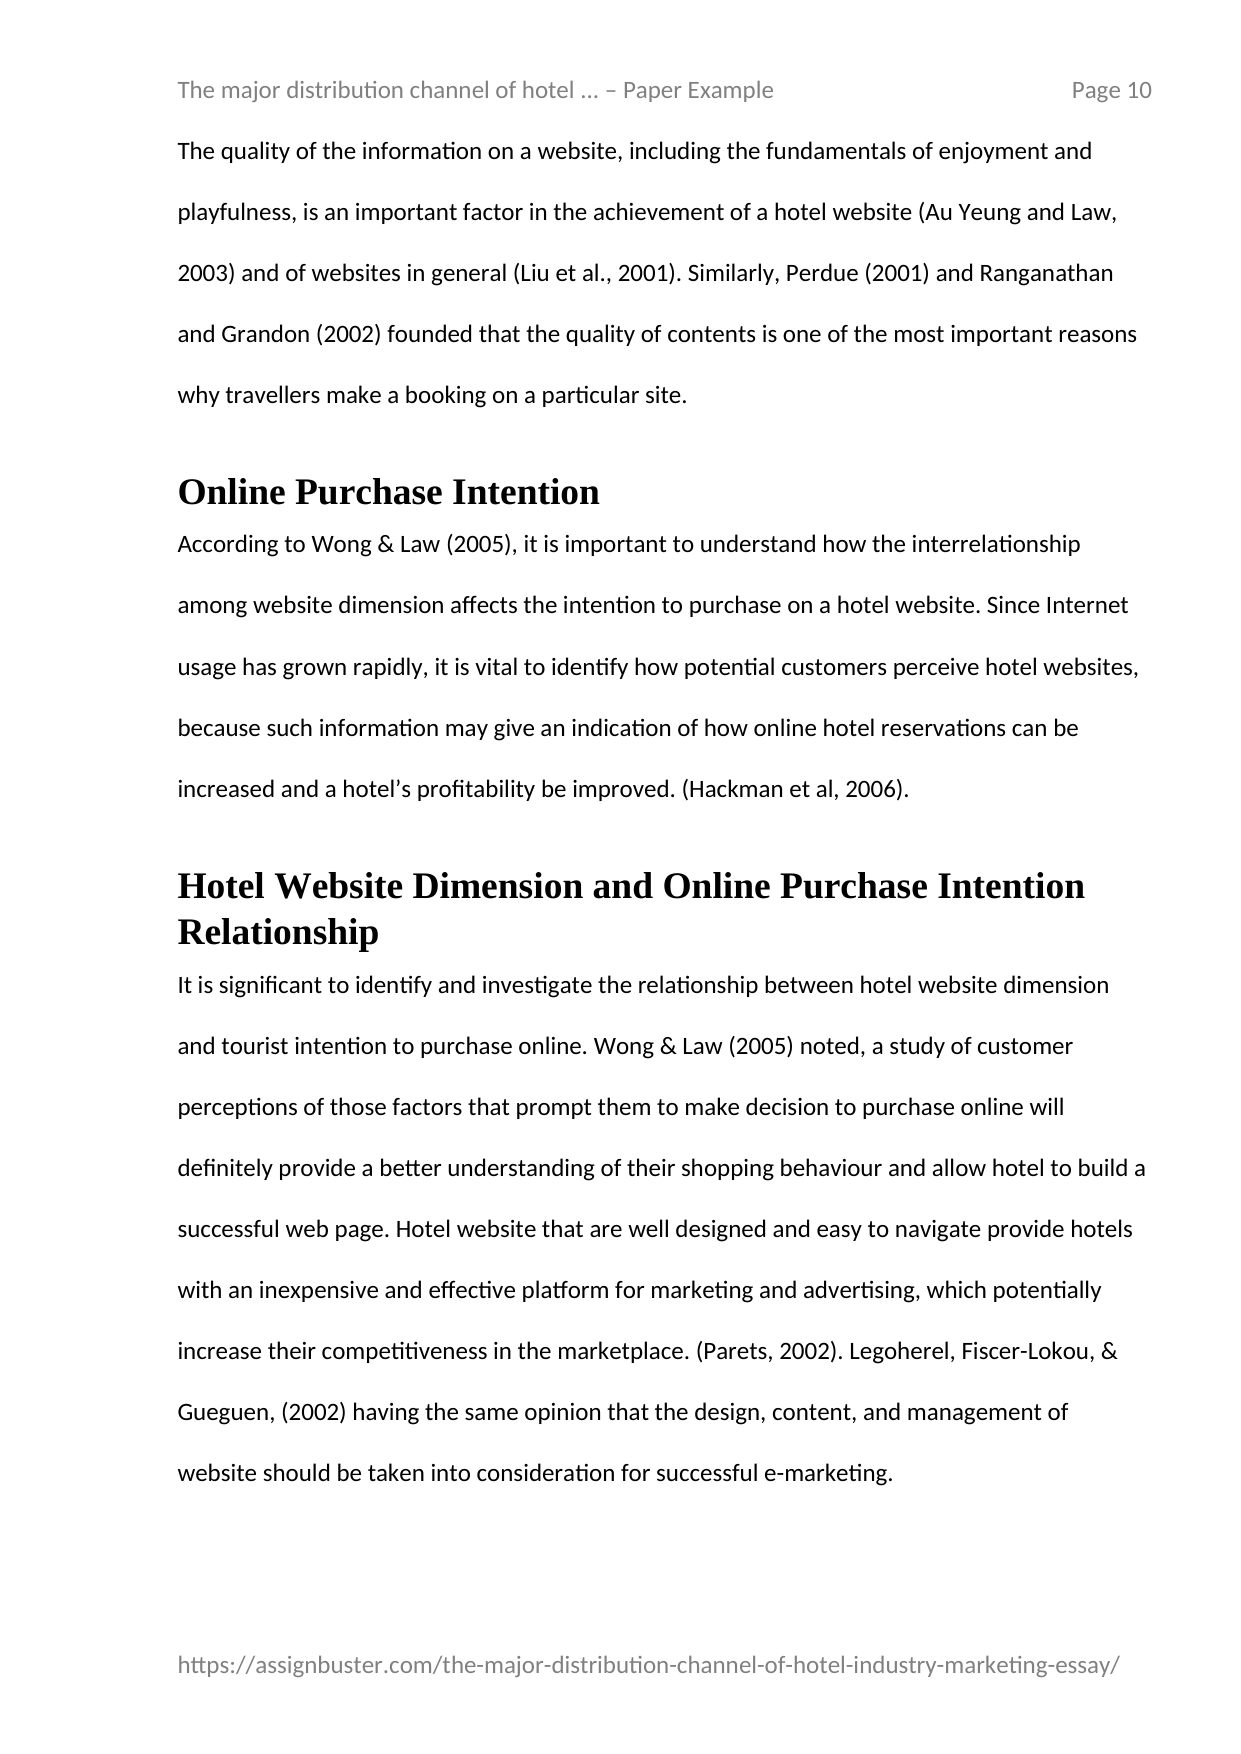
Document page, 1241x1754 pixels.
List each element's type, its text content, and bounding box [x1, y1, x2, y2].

subtitle Hotel Website Dimension and Online Purchase Intention Relationship [177, 863, 1152, 953]
text The quality of the information on a website, including the fundamentals of enjoyment and playfulness, is an important factor in the achievement of a hotel website (Au Yeung and Law, 2003) and of websites in general (Liu et al., 2001). Similarly, Perdue (2001) and Ranganathan and Grandon (2002) founded that the quality of contents is one of the most important reasons why travellers make a booking on a particular site. [177, 135, 1152, 409]
subtitle Online Purchase Intention [177, 469, 1152, 513]
text According to Wong & Law (2005), it is important to understand how the interrelationship among website dimension affects the intention to purchase on a hotel website. Since Internet usage has grown rapidly, it is vital to identify how potential customers perceive hotel websites, because such information may give an indication of how online hotel reservations can be increased and a hotel’s profitability be improved. (Hackman et al, 2006). [177, 528, 1152, 803]
text It is significant to identify and investigate the relationship between hotel website dimension and tourist intention to purchase online. Wong & Law (2005) noted, a study of customer perceptions of those factors that prompt them to make decision to purchase online will definitely provide a better understanding of their shopping behaviour and allow hotel to build a successful web page. Hotel website that are well designed and easy to navigate provide hotels with an inexpensive and effective platform for marketing and advertising, which potentially increase their competitiveness in the marketplace. (Parets, 2002). Legoherel, Fiscer-Lokou, & Gueguen, (2002) having the same opinion that the design, content, and management of website should be taken into consideration for successful e-marketing. [177, 969, 1152, 1488]
